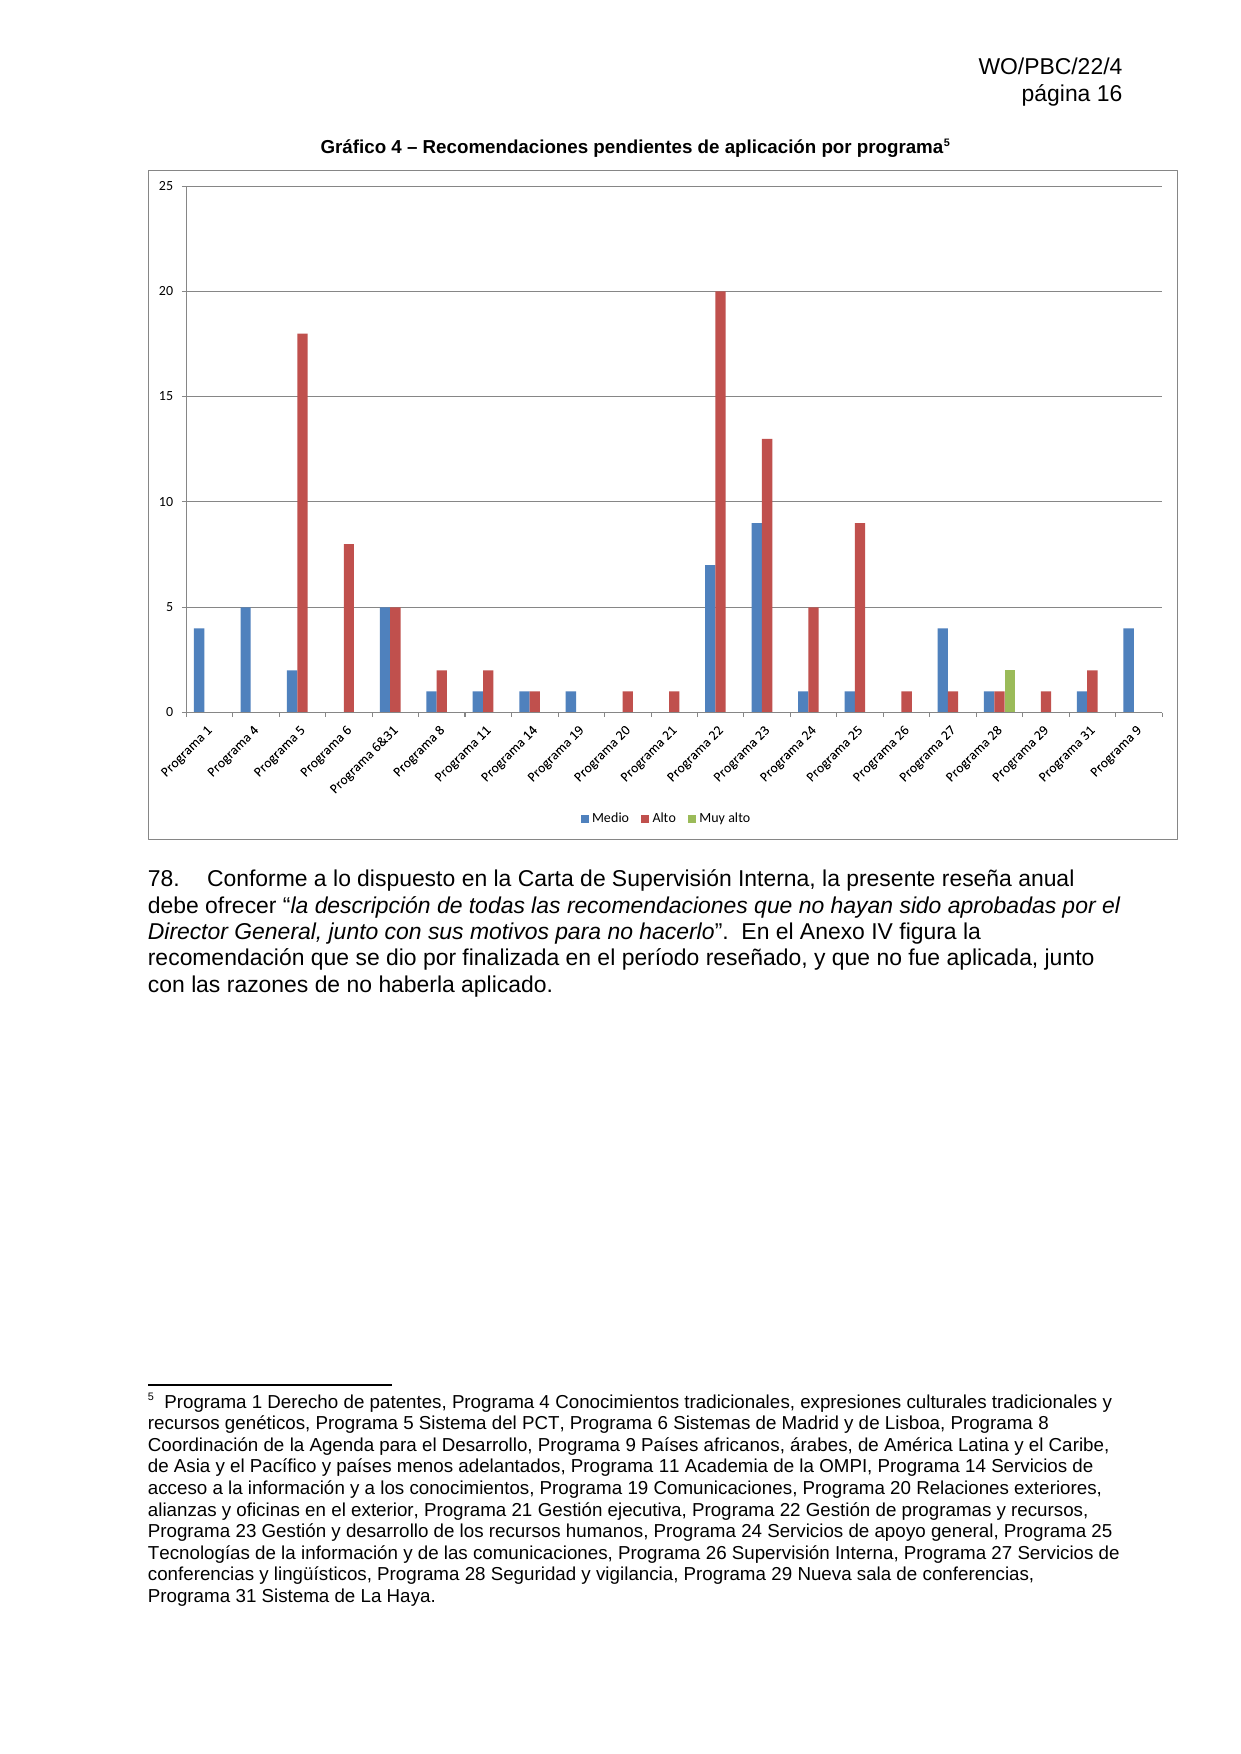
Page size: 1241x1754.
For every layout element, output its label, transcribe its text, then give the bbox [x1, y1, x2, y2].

text Gráfico 4 – Recomendaciones pendientes de aplicación por programa [148, 136, 1122, 157]
list Conforme a lo dispuesto en la Carta de Supervisión Interna, la presente reseña anual debe ofrecer “la descripción de todas las recomendaciones que no hayan sido aprobadas por el Director General, junto con sus motivos para no hacerlo”. En el Anexo IV figura la recomendación que se dio por finalizada en el período reseñado, y que no fue aplicada, junto con las razones de no haberla aplicado. [148, 865, 1122, 997]
